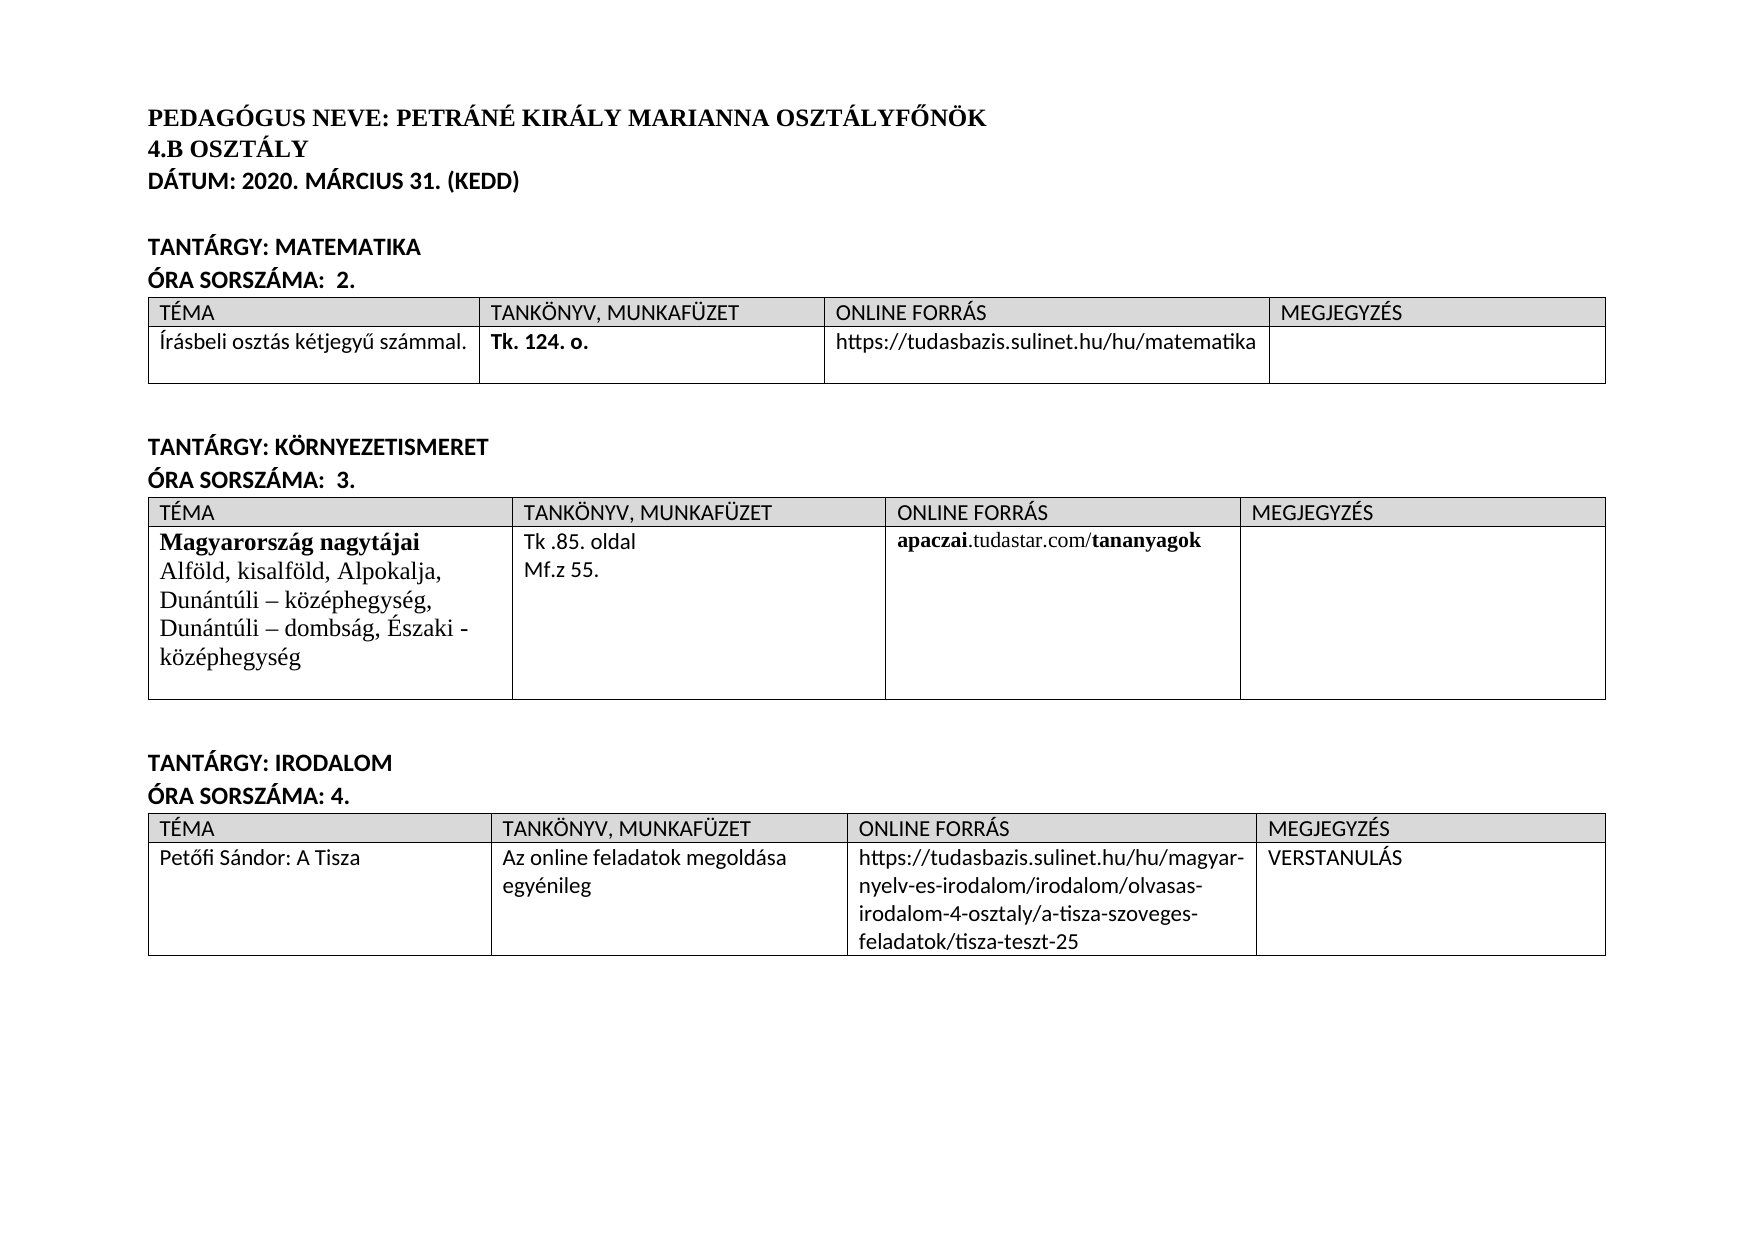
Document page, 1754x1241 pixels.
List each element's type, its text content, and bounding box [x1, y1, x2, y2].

text 4.B OSZTÁLY [148, 134, 1606, 163]
text TANTÁRGY: MATEMATIKA [148, 231, 1606, 262]
table_header MEGJEGYZÉS [1241, 498, 1605, 526]
table_cell Magyarország nagytájai Alföld, kisalföld, Alpokalja, Dunántúli – középhegység, Dunántúli – dombság, Északi - középhegység [149, 527, 512, 699]
text DÁTUM: 2020. MÁRCIUS 31. (KEDD) [148, 166, 1606, 196]
table_header TÉMA [149, 814, 491, 842]
table_cell Petőfi Sándor: A Tisza [149, 843, 491, 955]
table_header MEGJEGYZÉS [1257, 814, 1605, 842]
text PEDAGÓGUS NEVE: PETRÁNÉ KIRÁLY MARIANNA OSZTÁLYFŐNÖK [148, 103, 1606, 132]
table_header ONLINE FORRÁS [848, 814, 1256, 842]
table_cell Írásbeli osztás kétjegyű számmal. [149, 327, 479, 383]
table_cell https://tudasbazis.sulinet.hu/hu/matematika [825, 327, 1269, 383]
table_cell Az online feladatok megoldása egyénileg [492, 843, 847, 955]
table_cell [1270, 327, 1605, 383]
table_header ONLINE FORRÁS [825, 298, 1269, 326]
table_header TÉMA [149, 498, 512, 526]
text ÓRA SORSZÁMA: 4. [148, 780, 1606, 810]
table_header TÉMA [149, 298, 479, 326]
text ÓRA SORSZÁMA: 3. [148, 464, 1606, 495]
table_header TANKÖNYV, MUNKAFÜZET [513, 498, 885, 526]
table_cell VERSTANULÁS [1257, 843, 1605, 955]
text TANTÁRGY: IRODALOM [148, 747, 1606, 777]
table_header TANKÖNYV, MUNKAFÜZET [492, 814, 847, 842]
text TANTÁRGY: KÖRNYEZETISMERET [148, 431, 1606, 462]
table_cell https://tudasbazis.sulinet.hu/hu/magyar-nyelv-es-irodalom/irodalom/olvasas-irodalom-4-osztaly/a-tisza-szoveges-feladatok/tisza-teszt-25 [848, 843, 1256, 955]
table_header TANKÖNYV, MUNKAFÜZET [480, 298, 824, 326]
table_cell Tk. 124. o. [480, 327, 824, 383]
table_header ONLINE FORRÁS [886, 498, 1240, 526]
table_header MEGJEGYZÉS [1270, 298, 1605, 326]
table_cell apaczai.tudastar.com/tananyagok [886, 527, 1240, 699]
table_cell Tk .85. oldal Mf.z 55. [513, 527, 885, 699]
text ÓRA SORSZÁMA: 2. [148, 264, 1606, 295]
table_cell [1241, 527, 1605, 699]
